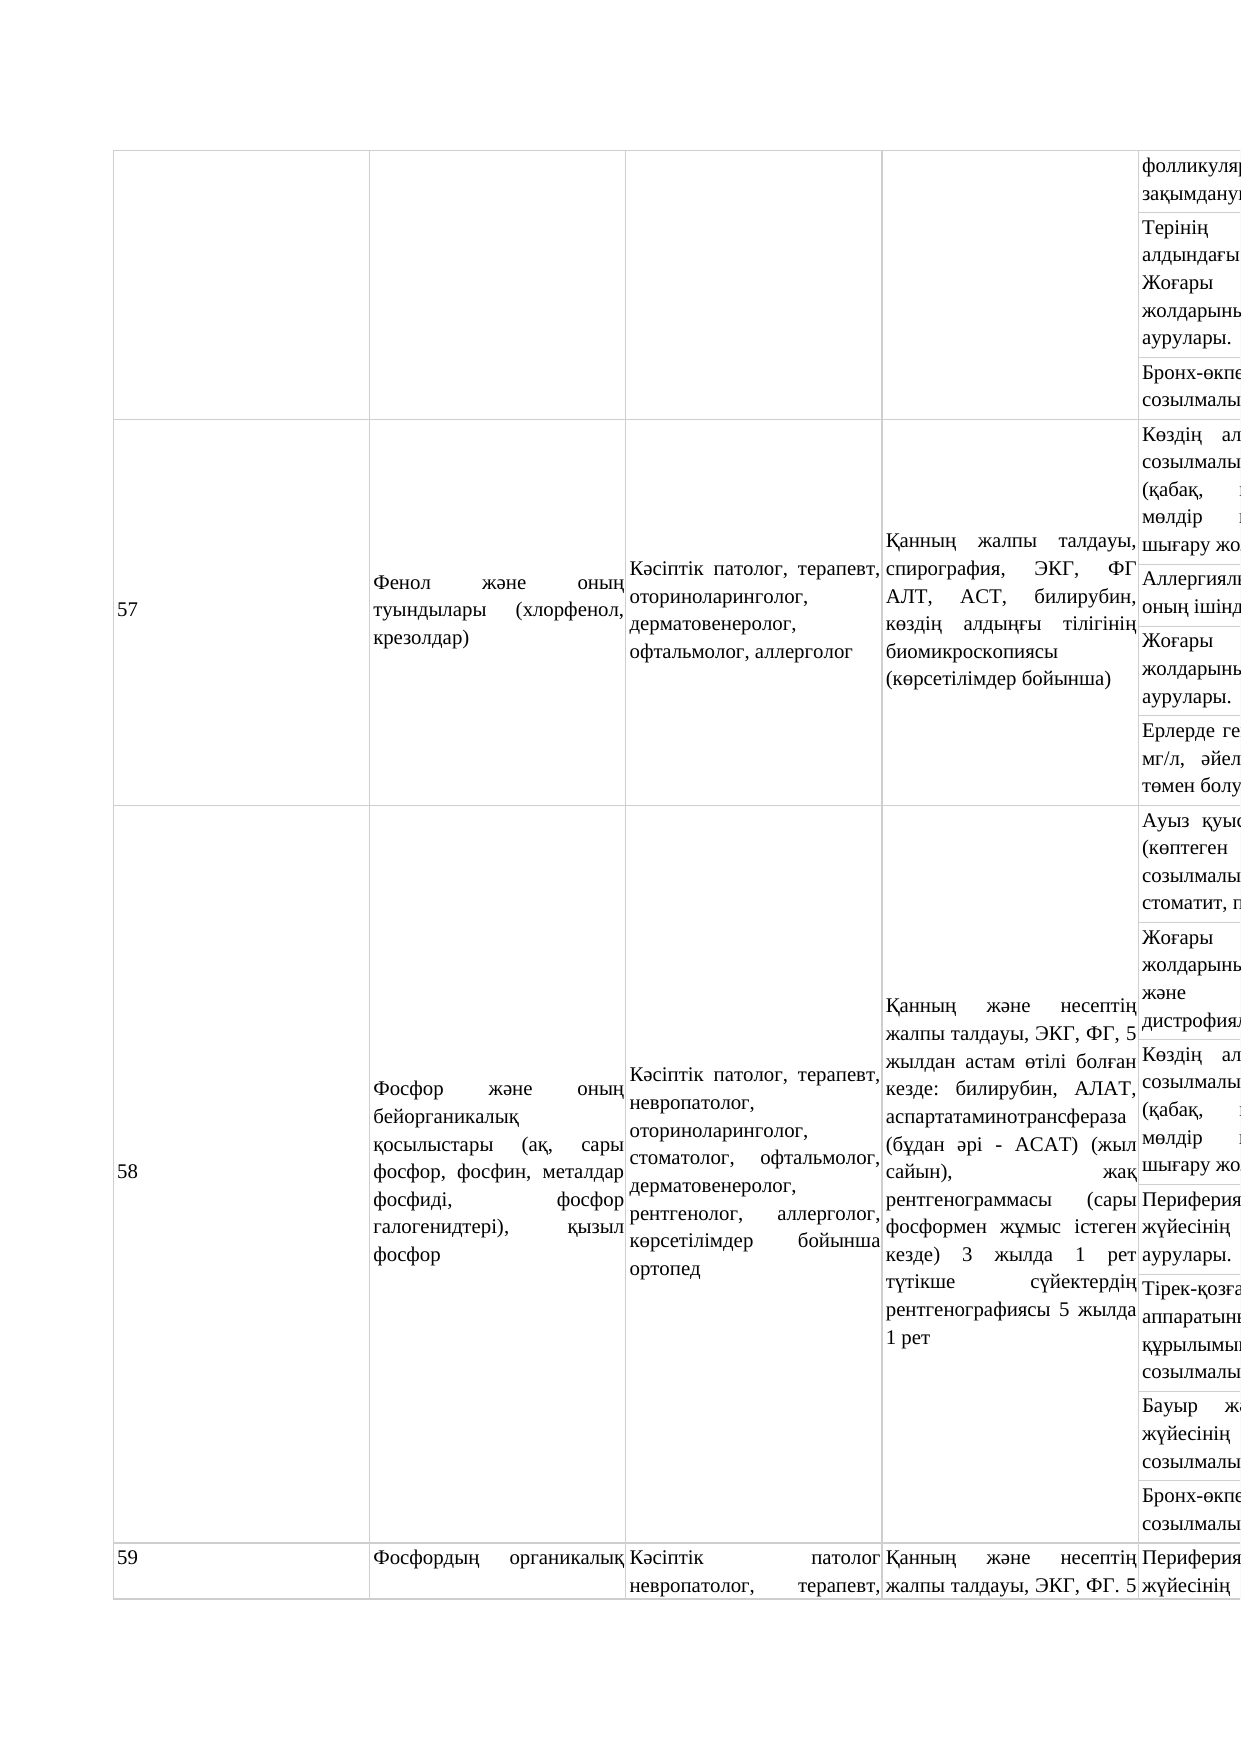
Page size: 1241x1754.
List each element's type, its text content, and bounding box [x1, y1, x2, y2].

table_cell Көздің алдыңғы тілігінің созылмалы аурулары (қабақ, конъюнктивалар, мөлдір қабықша, жас шығару жолдары). [1139, 420, 1240, 563]
table_cell Бауыр және өт айдау жүйесінің жиі асқынатын созылмалы аурулары. [1139, 1392, 1240, 1480]
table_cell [1139, 151, 1240, 212]
table_cell Көздің алдыңғы тілігінің созылмалы аурулары (қабақ, конъюнктивалар, мөлдір қабықша, жас шығару жолдары). [1139, 1040, 1240, 1184]
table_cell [370, 1544, 625, 1598]
table_cell Перифериялық нерв жүйесінің созылмалы аурулары. [1139, 1185, 1240, 1273]
table_cell Фенол және оның туындылары (хлорфенол, крезолдар) [370, 420, 625, 805]
table_cell Қанның жалпы талдауы, спирография, ЭКГ, ФГ АЛТ, АСТ, билирубин, көздің алдыңғы тілігінің биомикроскопиясы (көрсетілімдер бойынша) [883, 420, 1138, 805]
table_cell Ерлерде гемоглобиннің 130 мг/л, әйелдерде 120 мг/л төмен болуы [1139, 716, 1240, 805]
table_cell Бронх-өкпе жүйесінің созылмалы аурулары [1139, 358, 1240, 419]
table_cell Тірек-қозғалыс аппаратының сүйек құрылымын зақымдайтын созылмалы аурулары. [1139, 1275, 1240, 1391]
table_cell Жоғары тыныс алу жолдарының созылмалы аурулары. [1139, 627, 1240, 715]
table_cell Жоғары тыныс алу жолдарының аллергиялық және жан-жақты дистрофиялық аурулары. [1139, 923, 1240, 1039]
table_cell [626, 1544, 881, 1598]
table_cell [883, 1544, 1138, 1598]
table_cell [1139, 1544, 1240, 1598]
table_cell Кәсіптік патолог, терапевт, невропатолог, оториноларинголог, стоматолог, офтальмолог, дерматовенеролог, рентгенолог, аллерголог, көрсетілімдер бойынша ортопед [626, 806, 881, 1542]
table_cell 58 [114, 806, 369, 1542]
table_cell Фосфор және оның бейорганикалық қосылыстары (ақ, сары фосфор, фосфин, металдар фосфиді, фосфор галогенидтері), қызыл фосфор [370, 806, 625, 1542]
table_cell Терінің қатерлі ісік алдындағы аурулары. Жоғары тыныс алу жолдарының аллергиялық аурулары. [1139, 213, 1240, 357]
table_cell 57 [114, 420, 369, 805]
table_cell Ауыз қуысының аурулары (көптеген тіс жегісі, созылмалы гингивит, стоматит, пародонтит). [1139, 806, 1240, 922]
table_cell Кәсіптік патолог, терапевт, оториноларинголог, дерматовенеролог, офтальмолог, аллерголог [626, 420, 881, 805]
table_cell Қанның және несептің жалпы талдауы, ЭКГ, ФГ, 5 жылдан астам өтілі болған кезде: билирубин, АЛАТ, аспартатаминотрансфераза (бұдан әрі - АСАТ) (жыл сайын), жақ рентгенограммасы (сары фосформен жұмыс істеген кезде) 3 жылда 1 рет түтікше сүйектердің рентгенографиясы 5 жылда 1 рет [883, 806, 1138, 1542]
table_cell 59 [114, 1544, 369, 1598]
table_cell Бронх-өкпе жүйесінің созылмалы аурулары [1139, 1481, 1240, 1542]
table_cell Аллергиялық аурулар, оның ішінде тері аурулары. [1139, 565, 1240, 626]
